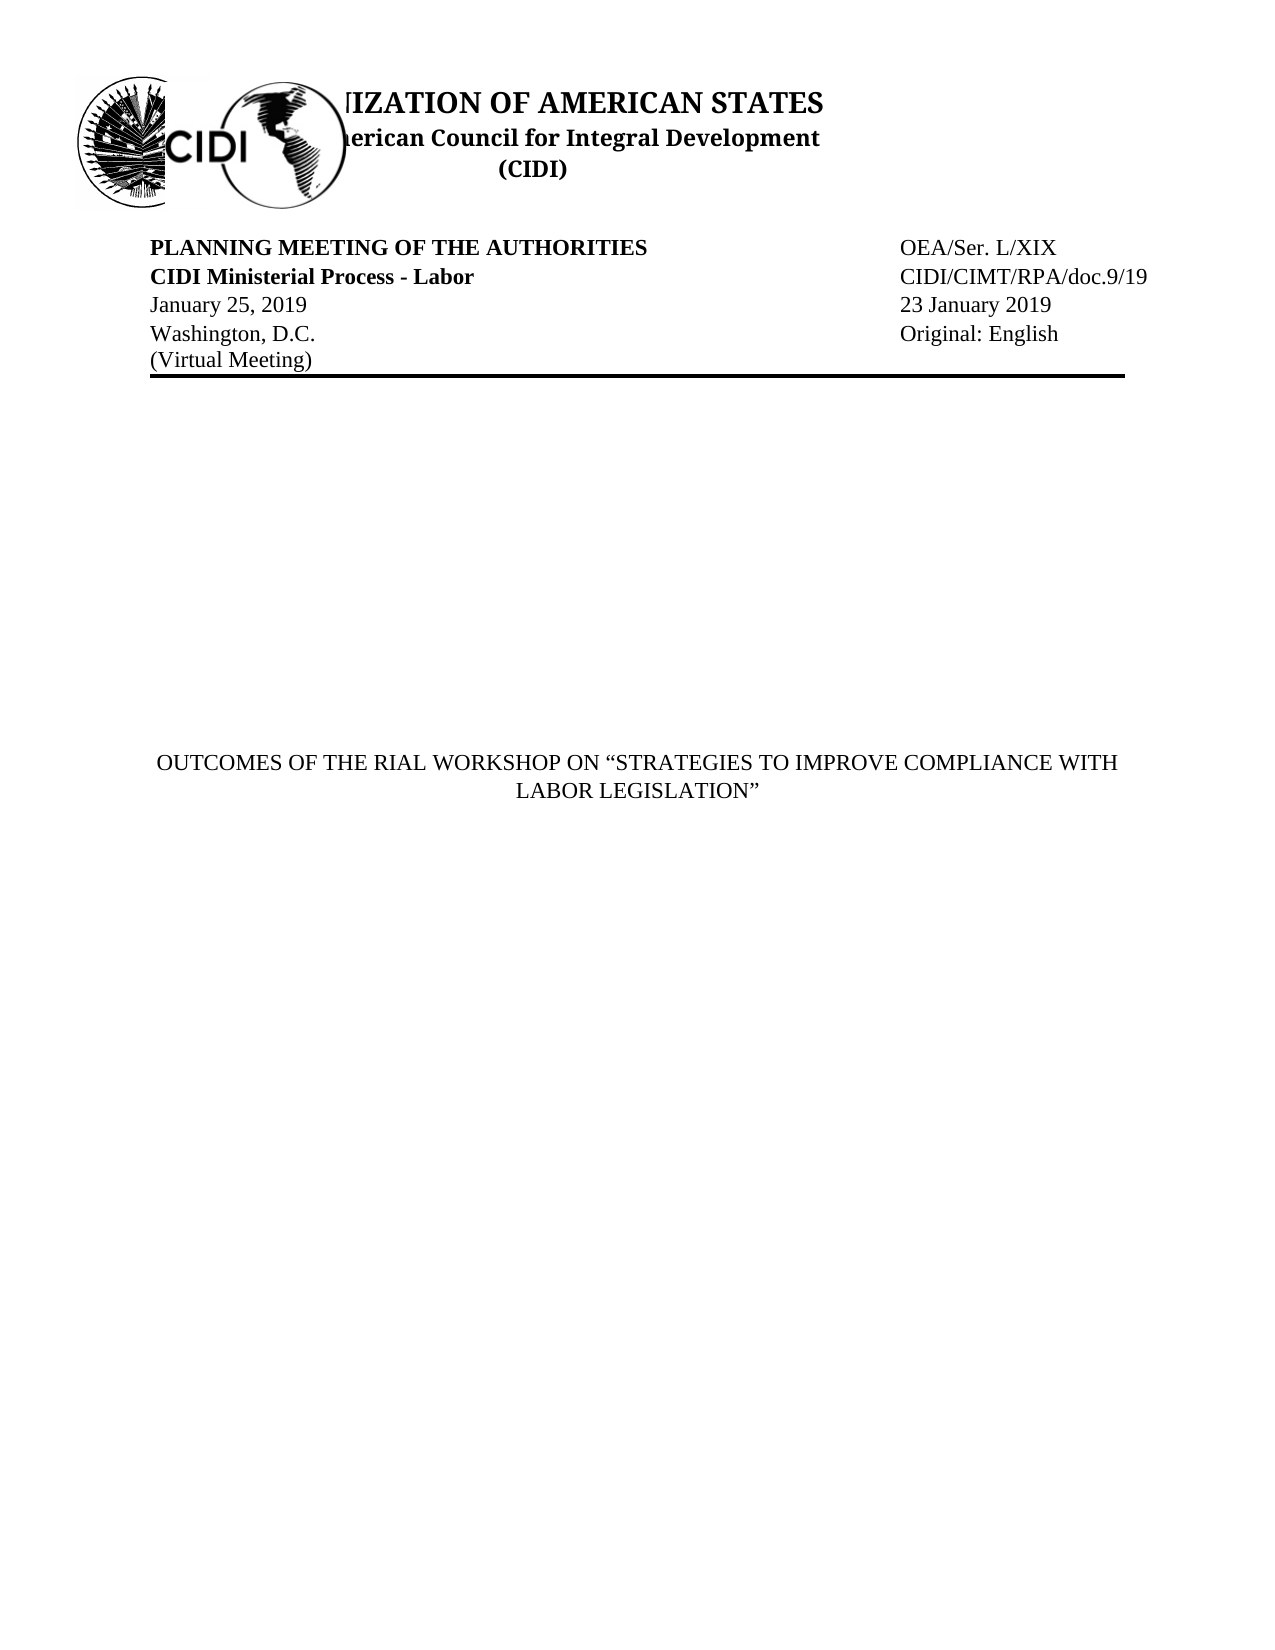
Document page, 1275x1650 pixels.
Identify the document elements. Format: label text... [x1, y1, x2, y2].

picture [75, 75, 347, 211]
text OUTCOMES OF THE RIAL WORKSHOP ON “STRATEGIES TO IMPROVE COMPLIANCE WITH LABOR LEGISLATION” [150, 749, 1125, 803]
text (Virtual Meeting) [150, 346, 1125, 374]
text Washington, D.C. Original: English [150, 320, 1125, 346]
text CIDI Ministerial Process - Labor CIDI/CIMT/RPA/doc.9/19 [150, 263, 1275, 289]
text January 25, 2019 23 January 2019 [150, 291, 1184, 318]
text PLANNING MEETING OF THE AUTHORITIES OEA/Ser. L/XIX [150, 234, 1200, 261]
